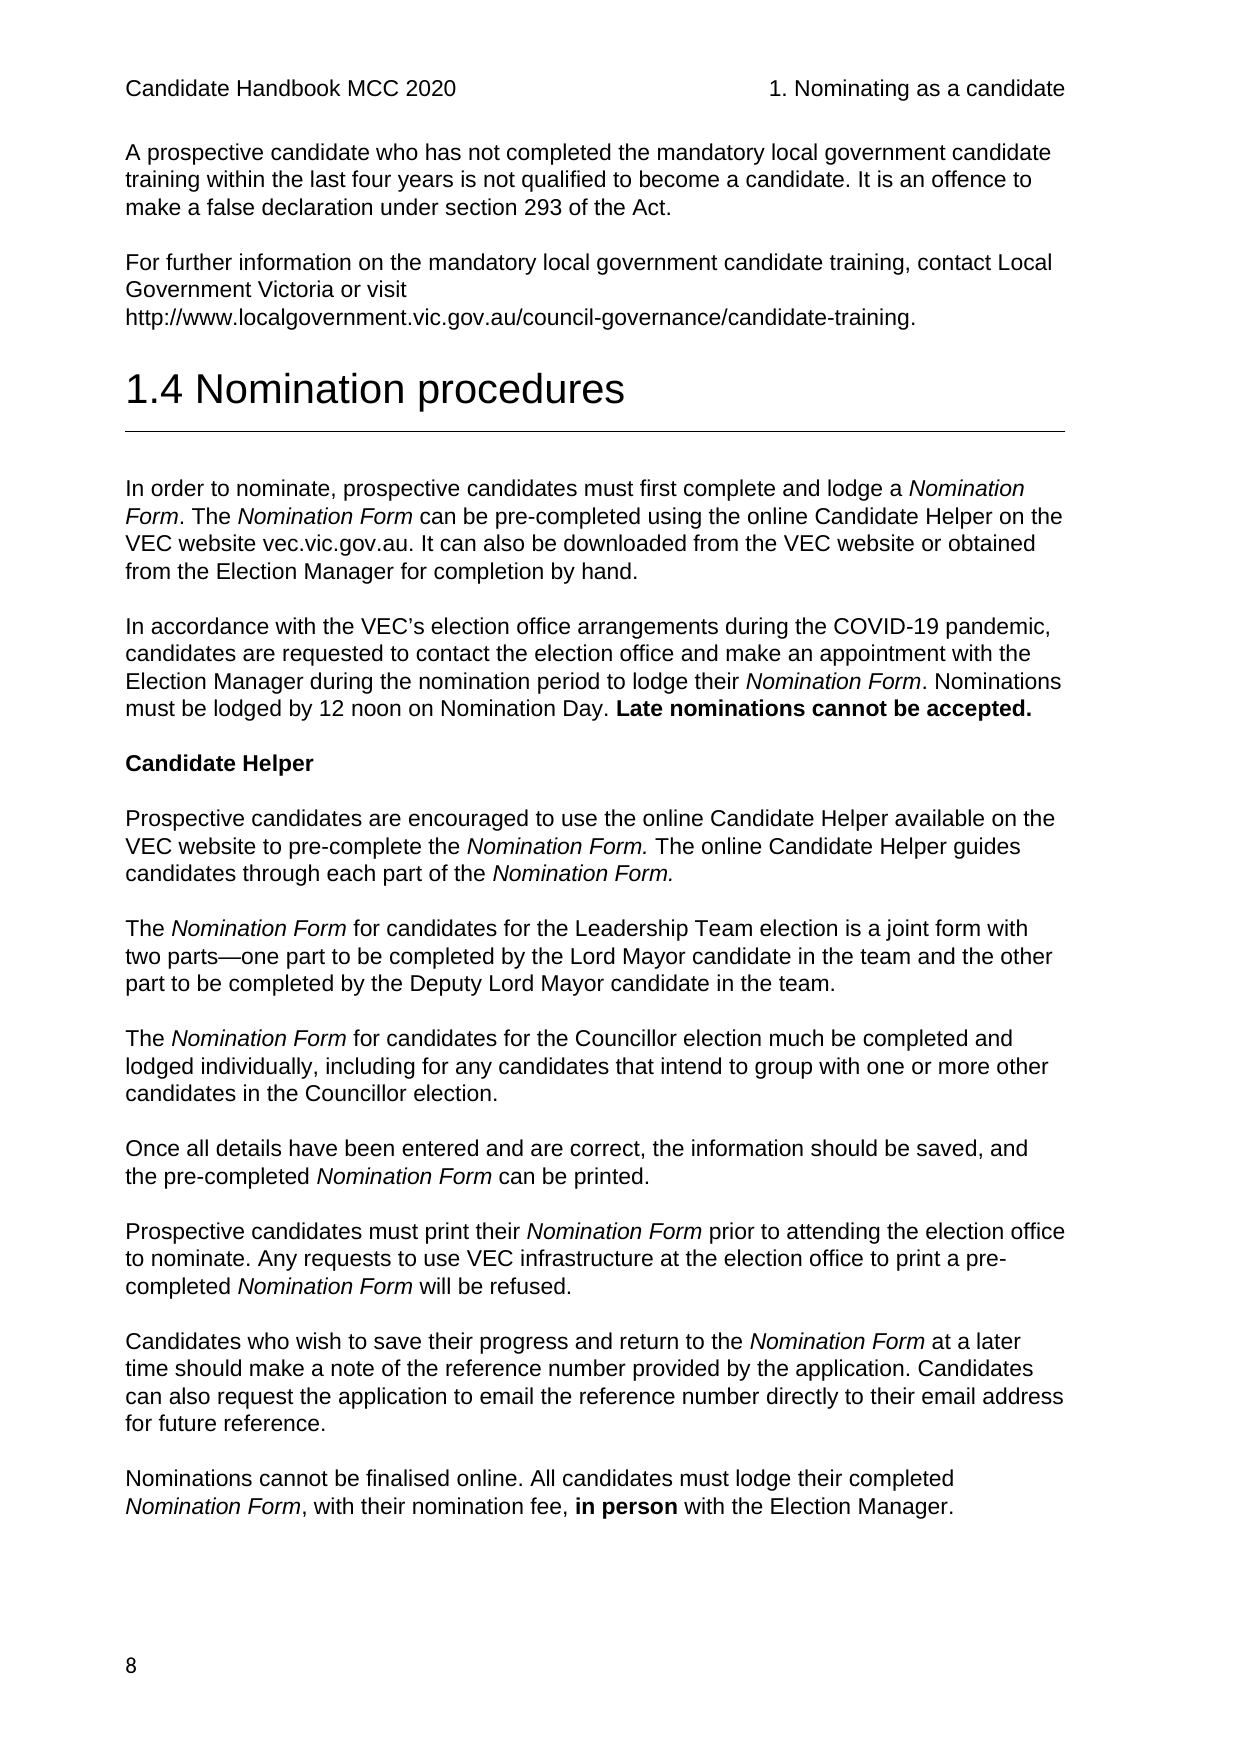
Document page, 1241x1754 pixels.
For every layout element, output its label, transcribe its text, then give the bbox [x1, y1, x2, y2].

text The Nomination Form for candidates for the Leadership Team election is a joint form with two parts—one part to be completed by the Lord Mayor candidate in the team and the other part to be completed by the Deputy Lord Mayor candidate in the team. [125, 914, 1065, 997]
text 1.4 Nomination procedures [125, 358, 1065, 431]
text Once all details have been entered and are correct, the information should be saved, and the pre-completed Nomination Form can be printed. [125, 1134, 1065, 1189]
text For further information on the mandatory local government candidate training, contact Local Government Victoria or visit http://www.localgovernment.vic.gov.au/council-governance/candidate-training. [125, 248, 1065, 330]
text A prospective candidate who has not completed the mandatory local government candidate training within the last four years is not qualified to become a candidate. It is an offence to make a false declaration under section 293 of the Act. [125, 138, 1065, 220]
text Prospective candidates are encouraged to use the online Candidate Helper available on the VEC website to pre-complete the Nomination Form. The online Candidate Helper guides candidates through each part of the Nomination Form. [125, 804, 1065, 887]
text In accordance with the VEC’s election office arrangements during the COVID-19 pandemic, candidates are requested to contact the election office and make an appointment with the Election Manager during the nomination period to lodge their Nomination Form. Nominations must be lodged by 12 noon on Nomination Day. Late nominations cannot be accepted. [125, 612, 1065, 722]
text Candidate Helper [125, 749, 1065, 777]
text Nominations cannot be finalised online. All candidates must lodge their completed Nomination Form, with their nomination fee, in person with the Election Manager. [125, 1464, 1065, 1519]
text In order to nominate, prospective candidates must first complete and lodge a Nomination Form. The Nomination Form can be pre-completed using the online Candidate Helper on the VEC website vec.vic.gov.au. It can also be downloaded from the VEC website or obtained from the Election Manager for completion by hand. [125, 474, 1065, 584]
text The Nomination Form for candidates for the Councillor election much be completed and lodged individually, including for any candidates that intend to group with one or more other candidates in the Councillor election. [125, 1024, 1065, 1107]
text Candidates who wish to save their progress and return to the Nomination Form at a later time should make a note of the reference number provided by the application. Candidates can also request the application to email the reference number directly to their email address for future reference. [125, 1327, 1065, 1437]
text Prospective candidates must print their Nomination Form prior to attending the election office to nominate. Any requests to use VEC infrastructure at the election office to print a pre-completed Nomination Form will be refused. [125, 1217, 1065, 1299]
